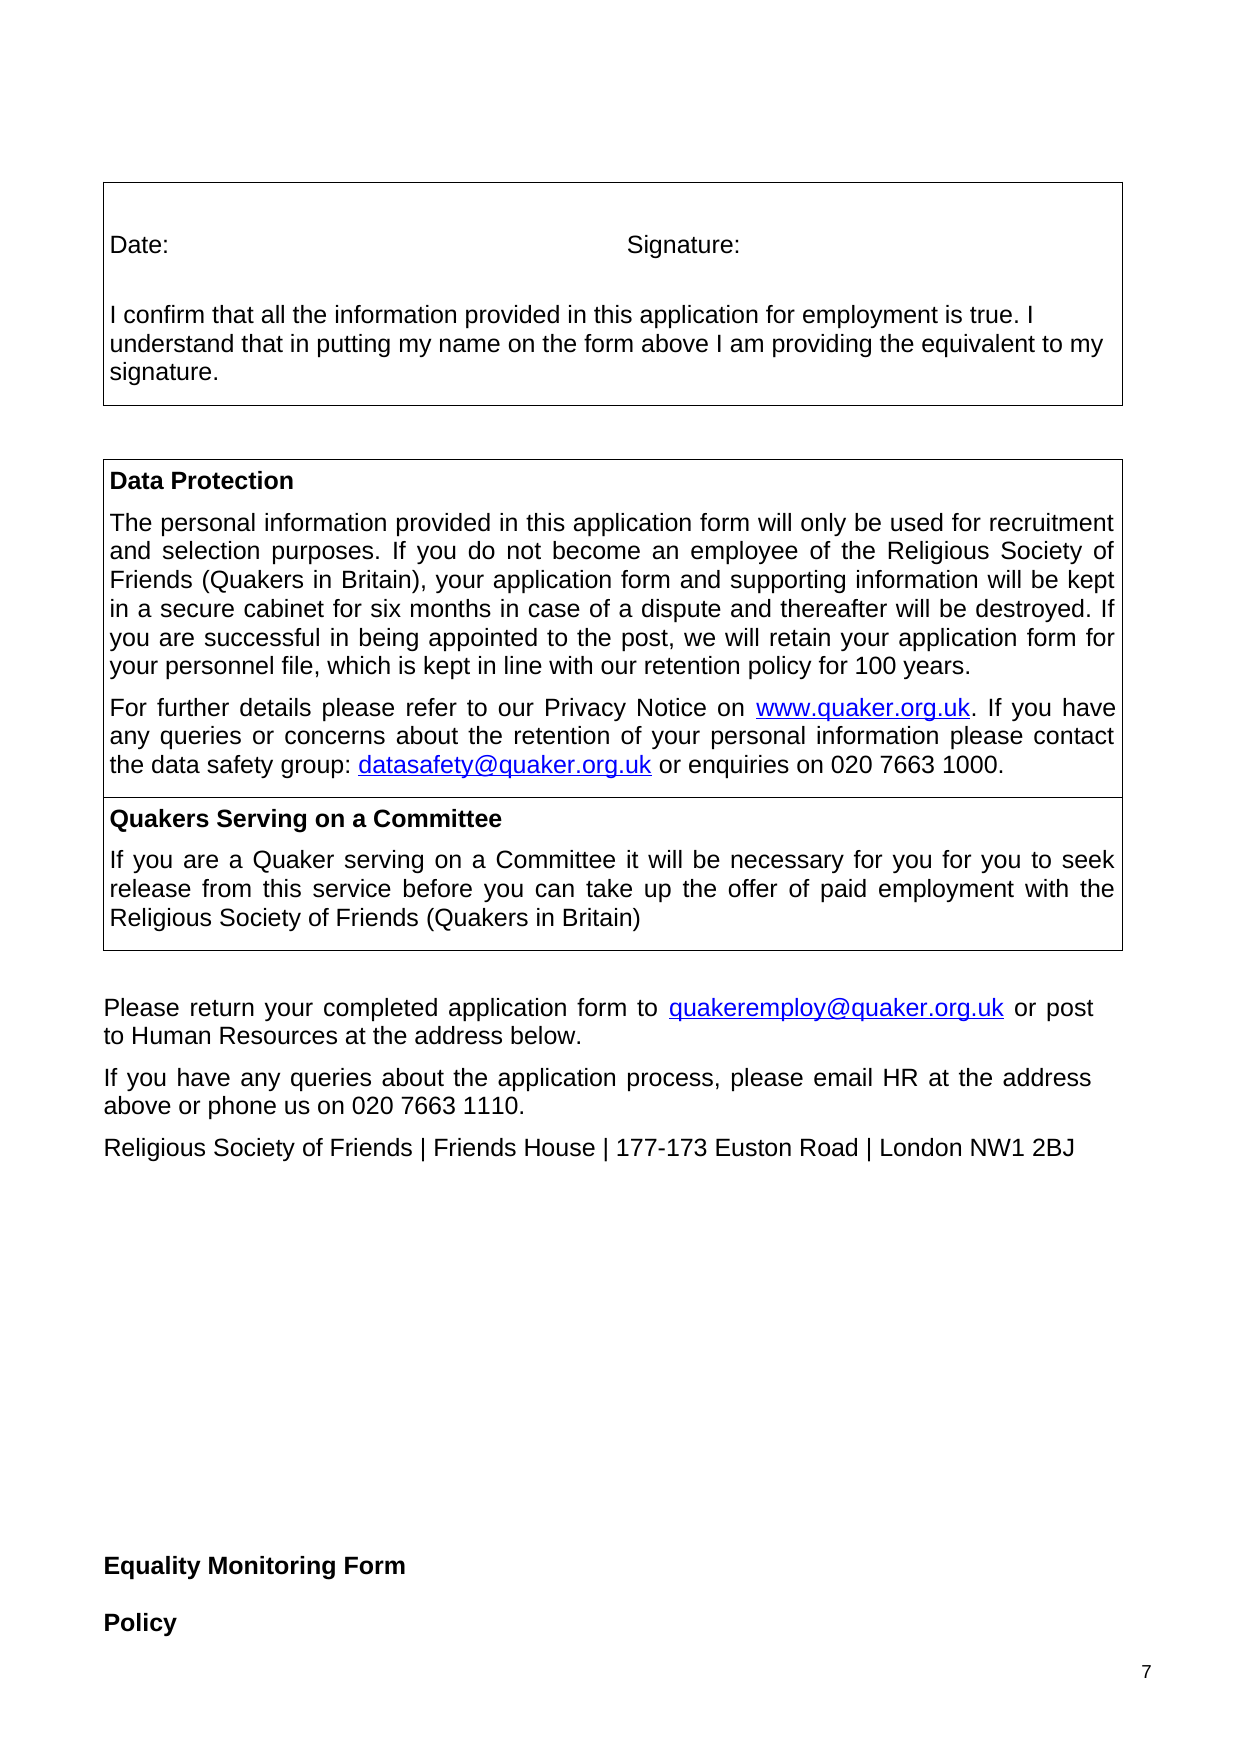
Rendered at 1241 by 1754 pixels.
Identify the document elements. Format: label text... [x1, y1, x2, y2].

text Policy [103, 1608, 1152, 1637]
text If you have any queries about the application process, please email HR at the address above or phone us on 020 7663 1110. [103, 1062, 1093, 1120]
text Please return your completed application form to quakeremploy@quaker.org.uk or post to Human Resources at the address below. [103, 992, 1093, 1050]
text Religious Society of Friends | Friends House | 177-173 Euston Road | London NW1 2BJ [103, 1132, 1093, 1161]
table_header Data Protection The personal information provided in this application form will only be used for recruitment and selection purposes. If you do not become an employee of the Religious Society of Friends (Quakers in Britain), your application form and supporting information will be kept in a secure cabinet for six months in case of a dispute and thereafter will be destroyed. If you are successful in being appointed to the post, we will retain your application form for your personnel file, which is kept in line with our retention policy for 100 years. For further details please refer to our Privacy Notice on www.quaker.org.uk. If you have any queries or concerns about the retention of your personal information please contact the data safety group: datasafety@quaker.org.uk or enquiries on 020 7663 1000. [104, 460, 1122, 797]
text Equality Monitoring Form [103, 1551, 1152, 1579]
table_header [104, 183, 1122, 404]
table_cell Quakers Serving on a Committee If you are a Quaker serving on a Committee it will be necessary for you for you to seek release from this service before you can take up the offer of paid employment with the Religious Society of Friends (Quakers in Britain) [104, 798, 1122, 950]
